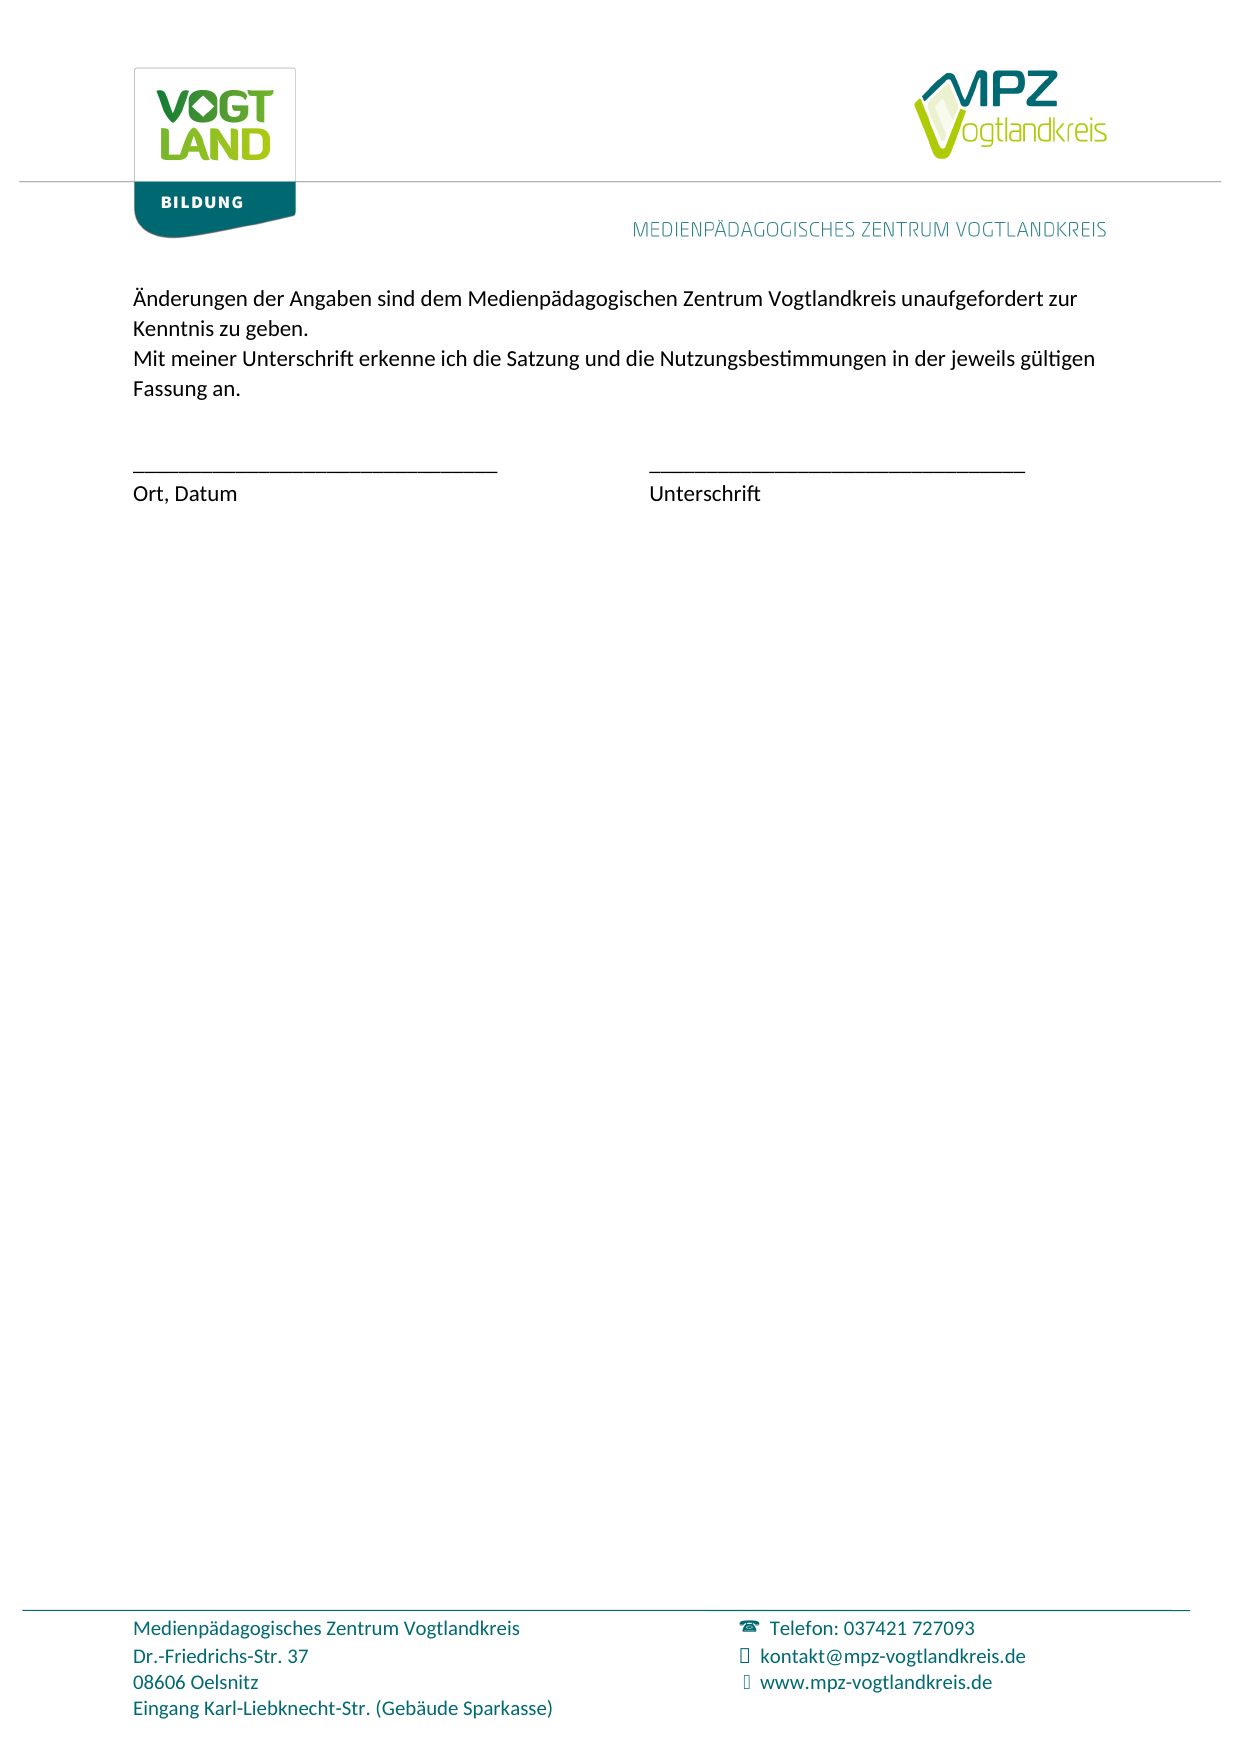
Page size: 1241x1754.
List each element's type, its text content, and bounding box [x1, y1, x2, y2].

text Ort, Datum Unterschrift [133, 479, 1122, 507]
text Mit meiner Unterschrift erkenne ich die Satzung und die Nutzungsbestimmungen in der jeweils gültigen Fassung an. [133, 344, 1122, 403]
text ________________________________ _________________________________ [133, 448, 1122, 477]
picture [2, 0, 1237, 272]
text Änderungen der Angaben sind dem Medienpädagogischen Zentrum Vogtlandkreis unaufgefordert zur Kenntnis zu geben. [133, 272, 1122, 342]
